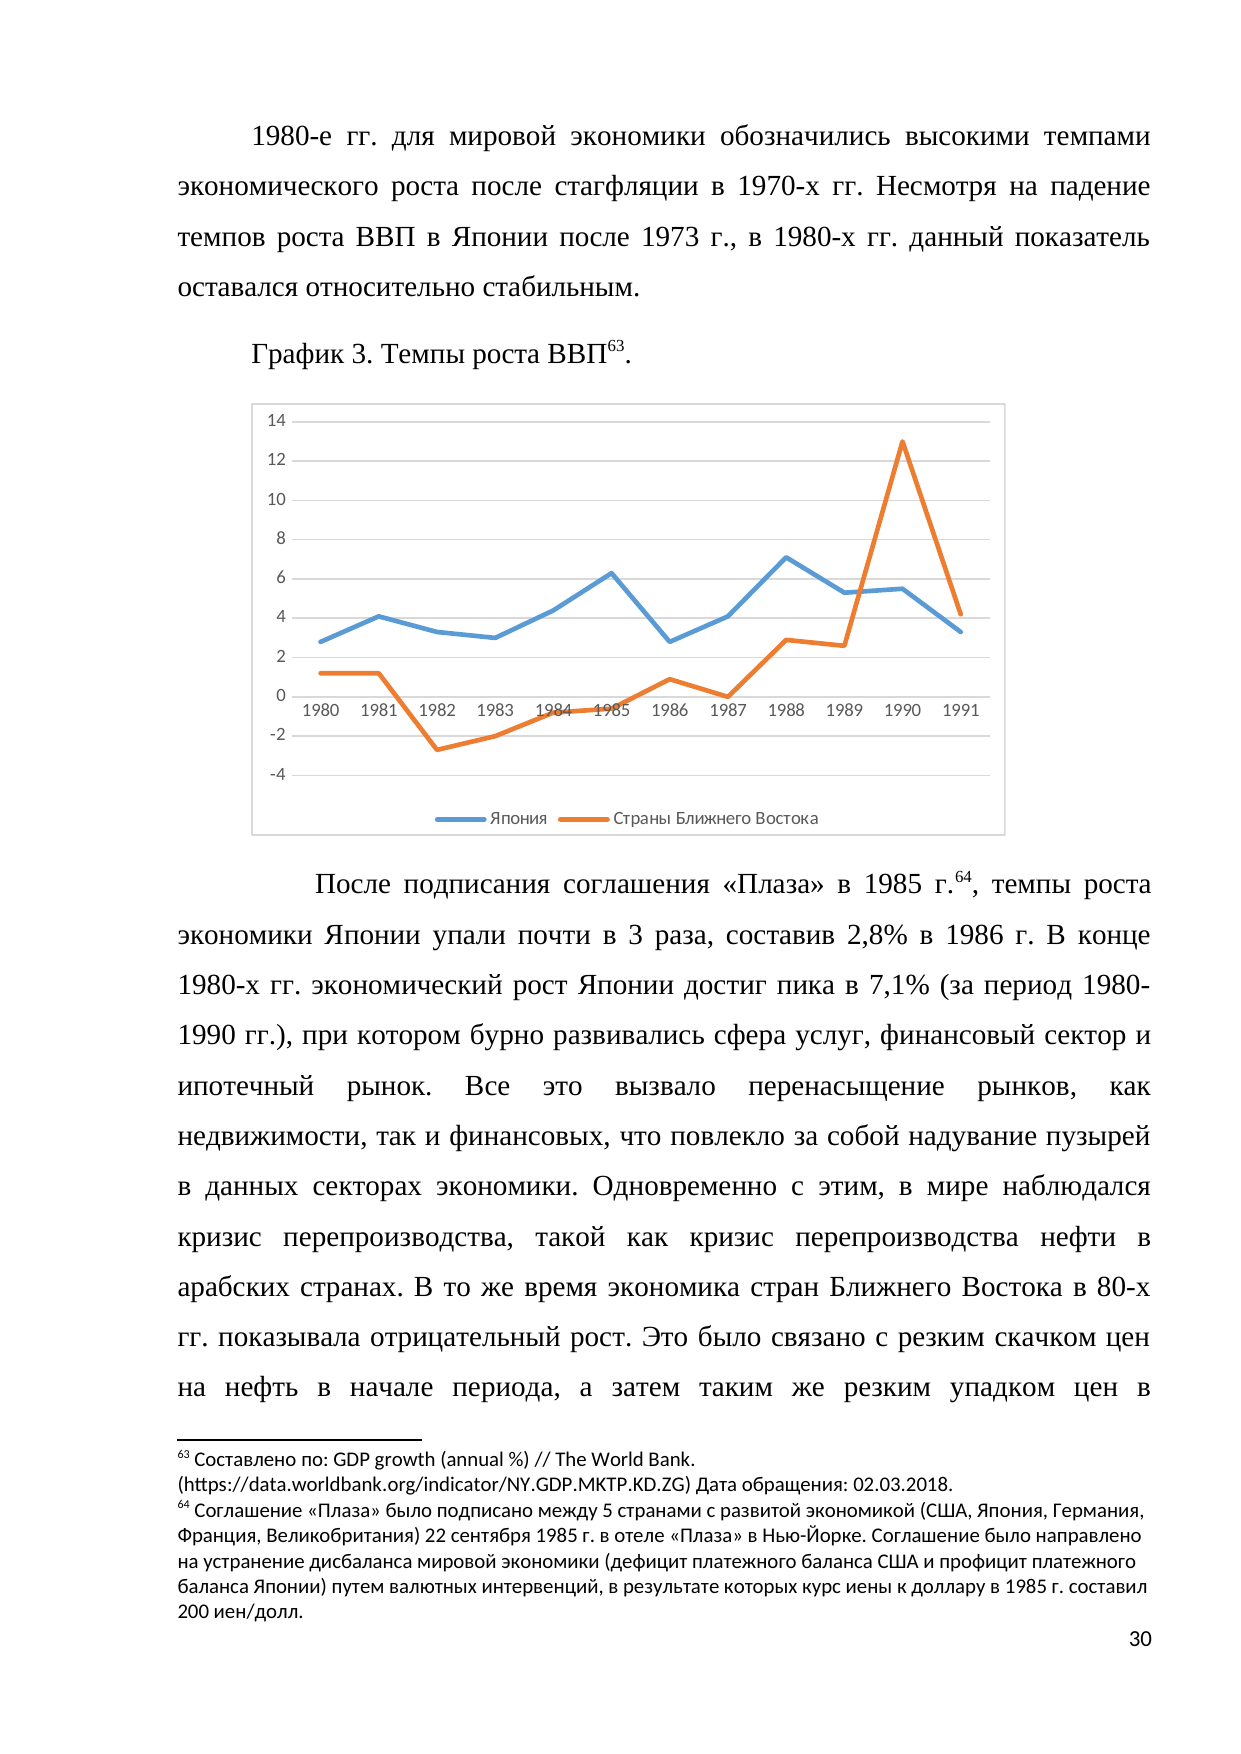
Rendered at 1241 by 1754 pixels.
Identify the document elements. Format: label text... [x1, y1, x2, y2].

text 1980-е гг. для мировой экономики обозначились высокими темпами экономического роста после стагфляции в 1970-х гг. Несмотря на падение темпов роста ВВП в Японии после 1973 г., в 1980-х гг. данный показатель оставался относительно стабильным. [177, 118, 1152, 303]
text График 3. Темпы роста ВВП. [177, 336, 1152, 369]
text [177, 866, 1152, 1403]
